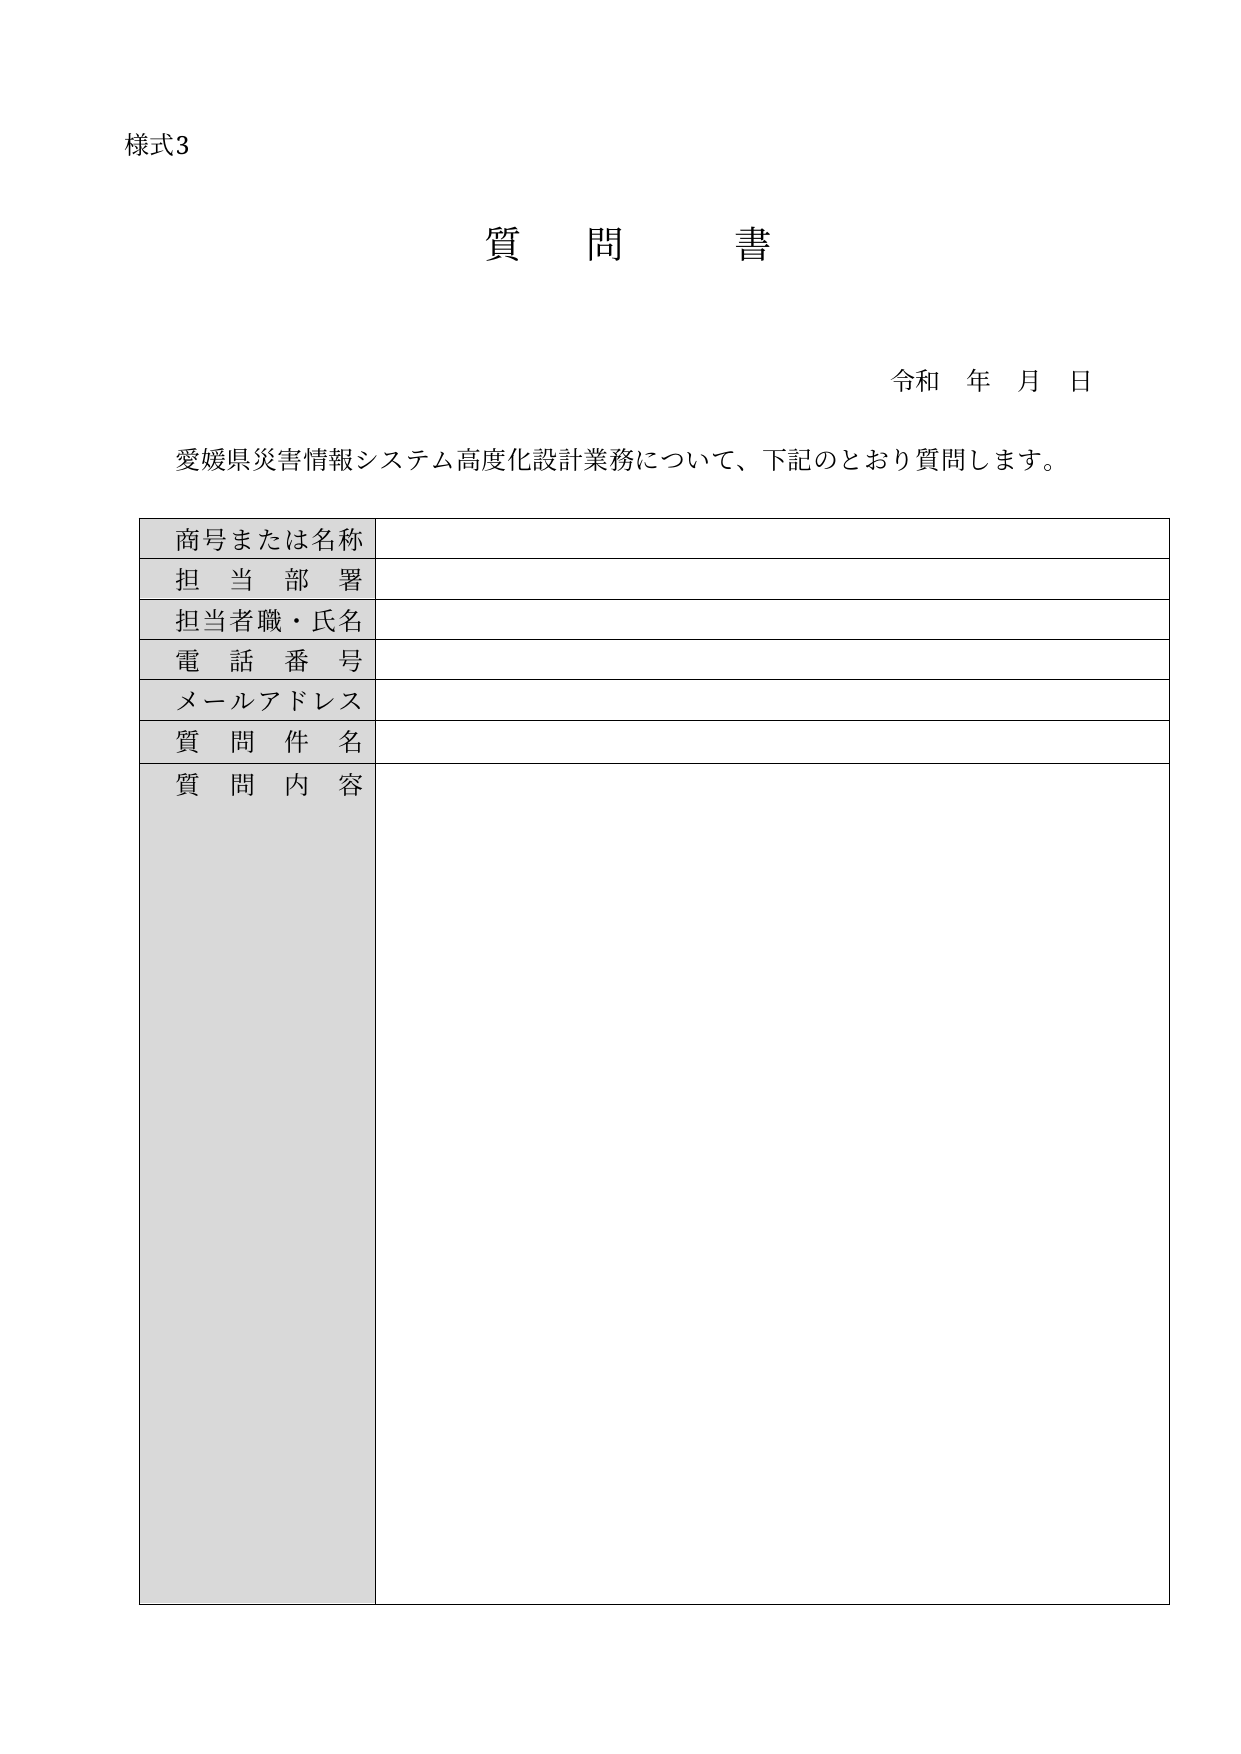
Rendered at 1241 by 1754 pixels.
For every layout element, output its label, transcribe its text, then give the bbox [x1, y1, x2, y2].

text 質問書 [124, 203, 1145, 281]
table_cell [376, 764, 1169, 1603]
table_cell 担当者職・氏名 [140, 600, 375, 639]
table_cell 質問内容 [140, 764, 375, 1603]
table_cell 電話番号 [140, 640, 375, 679]
table_cell メールアドレス [140, 680, 375, 720]
table_header [376, 519, 1169, 558]
text 令和 年 月 日 [124, 321, 1145, 399]
table_cell [376, 640, 1169, 679]
table_cell [376, 680, 1169, 720]
text 愛媛県災害情報システム高度化設計業務について、下記のとおり質問します。 [124, 439, 1145, 478]
table_cell 担当部署 [140, 559, 375, 598]
text 様式3 [124, 124, 1145, 163]
table_cell [376, 559, 1169, 598]
table_cell [376, 600, 1169, 639]
table_cell 質問件名 [140, 721, 375, 763]
table_cell [376, 721, 1169, 763]
table_header 商号または名称 [140, 519, 375, 558]
